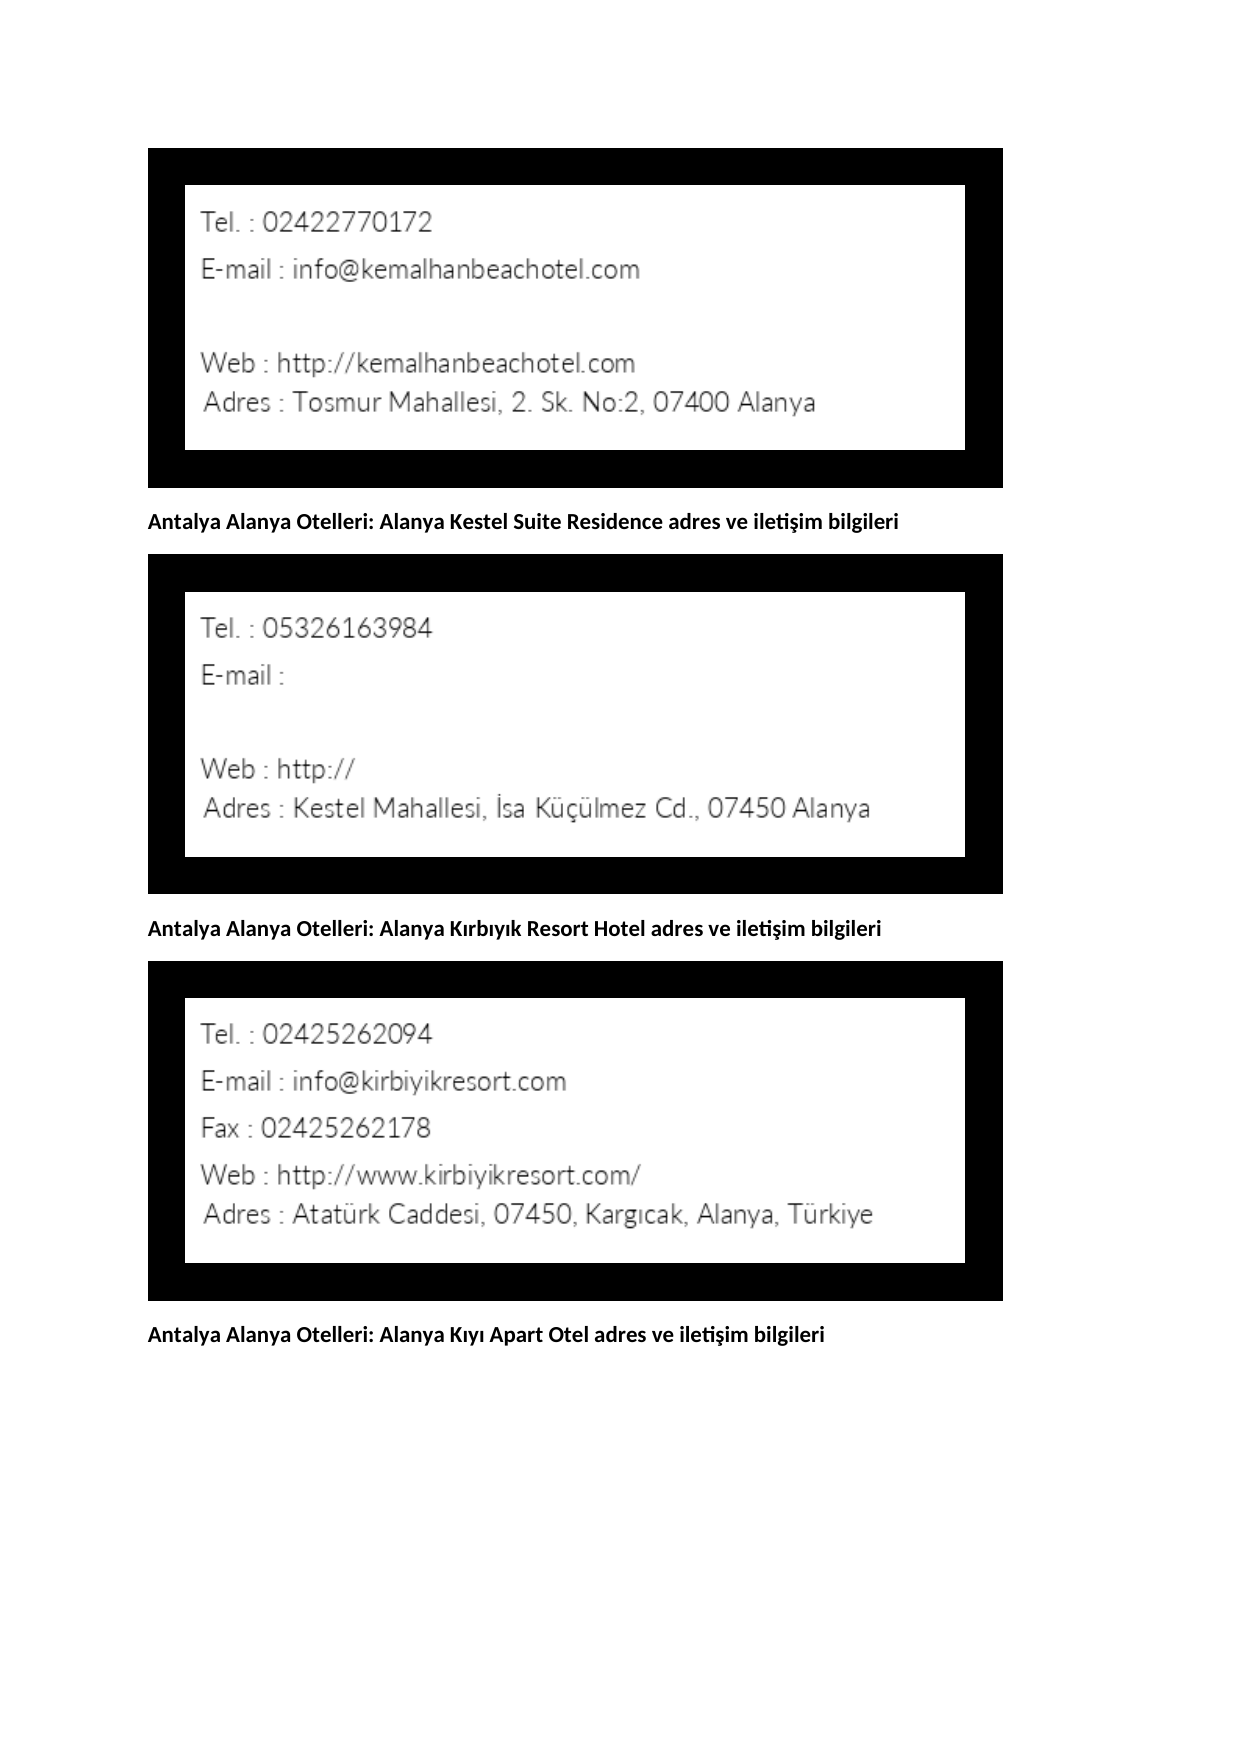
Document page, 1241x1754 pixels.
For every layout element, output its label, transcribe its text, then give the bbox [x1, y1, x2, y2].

picture [185, 592, 965, 857]
text Antalya Alanya Otelleri: Alanya Kırbıyık Resort Hotel adres ve iletişim bilgileri [148, 914, 1093, 942]
picture [185, 998, 965, 1263]
text Antalya Alanya Otelleri: Alanya Kestel Suite Residence adres ve iletişim bilgileri [148, 507, 1093, 535]
picture [185, 185, 965, 450]
text Antalya Alanya Otelleri: Alanya Kıyı Apart Otel adres ve iletişim bilgileri [148, 1320, 1093, 1348]
